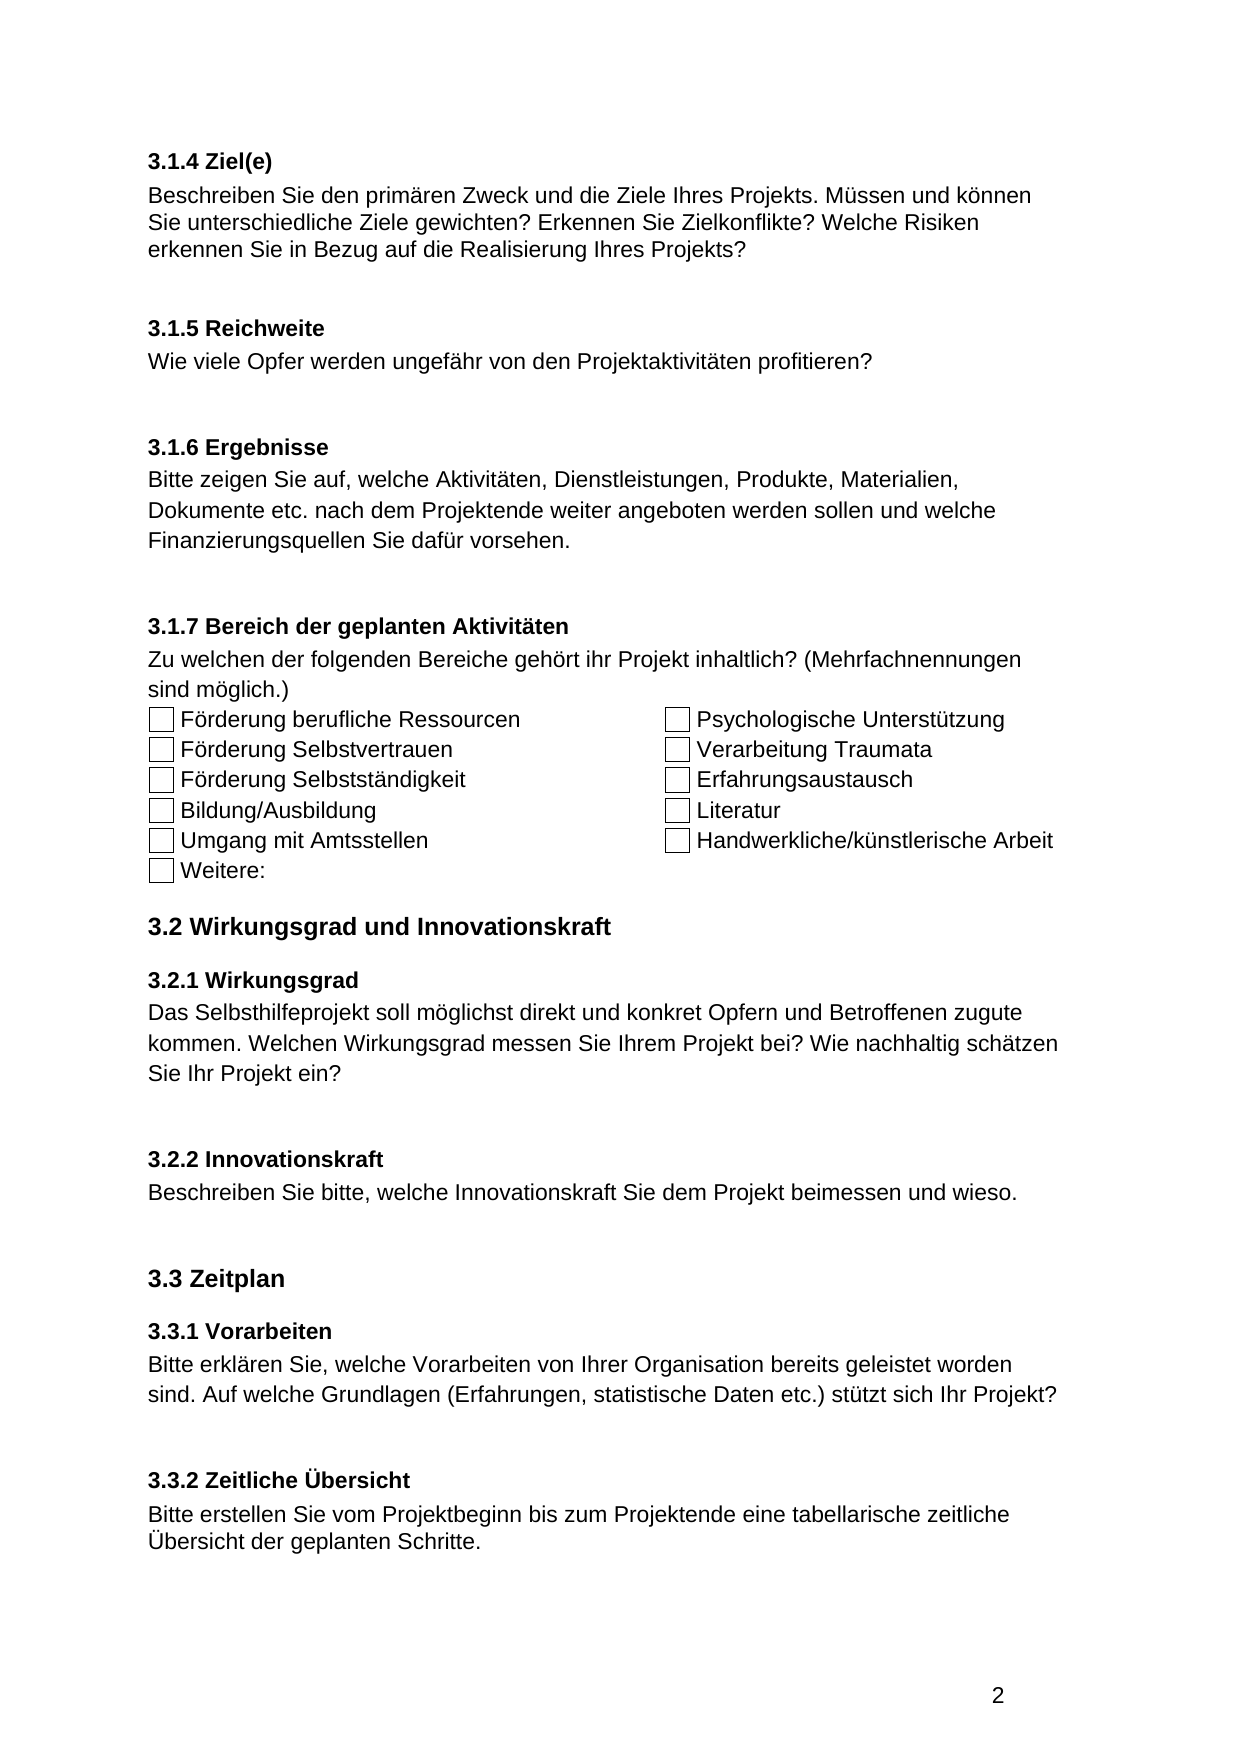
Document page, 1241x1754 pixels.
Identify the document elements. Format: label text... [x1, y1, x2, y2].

subtitle 3.3 Zeitplan [148, 1264, 1063, 1293]
subtitle 3.3.1 Vorarbeiten [148, 1318, 1063, 1345]
text Zu welchen der folgenden Bereiche gehört ihr Projekt inhaltlich? (Mehrfachnennungen sind möglich.) [148, 646, 1063, 702]
subtitle 3.3.2 Zeitliche Übersicht [148, 1467, 1063, 1494]
subtitle 3.1.6 Ergebnisse [148, 433, 1063, 460]
subtitle 3.1.4 Ziel(e) [148, 148, 1063, 175]
text Förderung Selbstständigkeit Erfahrungsaustausch [148, 766, 1063, 793]
text Das Selbsthilfeprojekt soll möglichst direkt und konkret Opfern und Betroffenen zugute kommen. Welchen Wirkungsgrad messen Sie Ihrem Projekt bei? Wie nachhaltig schätzen Sie Ihr Projekt ein? [148, 999, 1063, 1086]
text Bitte zeigen Sie auf, welche Aktivitäten, Dienstleistungen, Produkte, Materialien, Dokumente etc. nach dem Projektende weiter angeboten werden sollen und welche Finanzierungsquellen Sie dafür vorsehen. [148, 466, 1063, 553]
text Weitere: [148, 857, 1063, 883]
text Bitte erstellen Sie vom Projektbeginn bis zum Projektende eine tabellarische zeitliche Übersicht der geplanten Schritte. [148, 1500, 1063, 1554]
text Umgang mit Amtsstellen Handwerkliche/künstlerische Arbeit [148, 827, 1063, 853]
text Förderung berufliche Ressourcen Psychologische Unterstützung [148, 706, 1063, 732]
text Wie viele Opfer werden ungefähr von den Projektaktivitäten profitieren? [148, 348, 1063, 374]
text Bitte erklären Sie, welche Vorarbeiten von Ihrer Organisation bereits geleistet worden sind. Auf welche Grundlagen (Erfahrungen, statistische Daten etc.) stützt sich Ihr Projekt? [148, 1351, 1063, 1407]
text Beschreiben Sie den primären Zweck und die Ziele Ihres Projekts. Müssen und können Sie unterschiedliche Ziele gewichten? Erkennen Sie Zielkonflikte? Welche Risiken erkennen Sie in Bezug auf die Realisierung Ihres Projekts? [148, 181, 1063, 262]
subtitle 3.2.2 Innovationskraft [148, 1145, 1063, 1172]
text Förderung Selbstvertrauen Verarbeitung Traumata [148, 736, 1063, 762]
subtitle 3.2.1 Wirkungsgrad [148, 966, 1063, 993]
text Beschreiben Sie bitte, welche Innovationskraft Sie dem Projekt beimessen und wieso. [148, 1178, 1063, 1205]
subtitle 3.1.7 Bereich der geplanten Aktivitäten [148, 612, 1063, 639]
subtitle 3.1.5 Reichweite [148, 314, 1063, 341]
subtitle 3.2 Wirkungsgrad und Innovationskraft [148, 912, 1063, 941]
text Bildung/Ausbildung Literatur [148, 797, 1063, 823]
